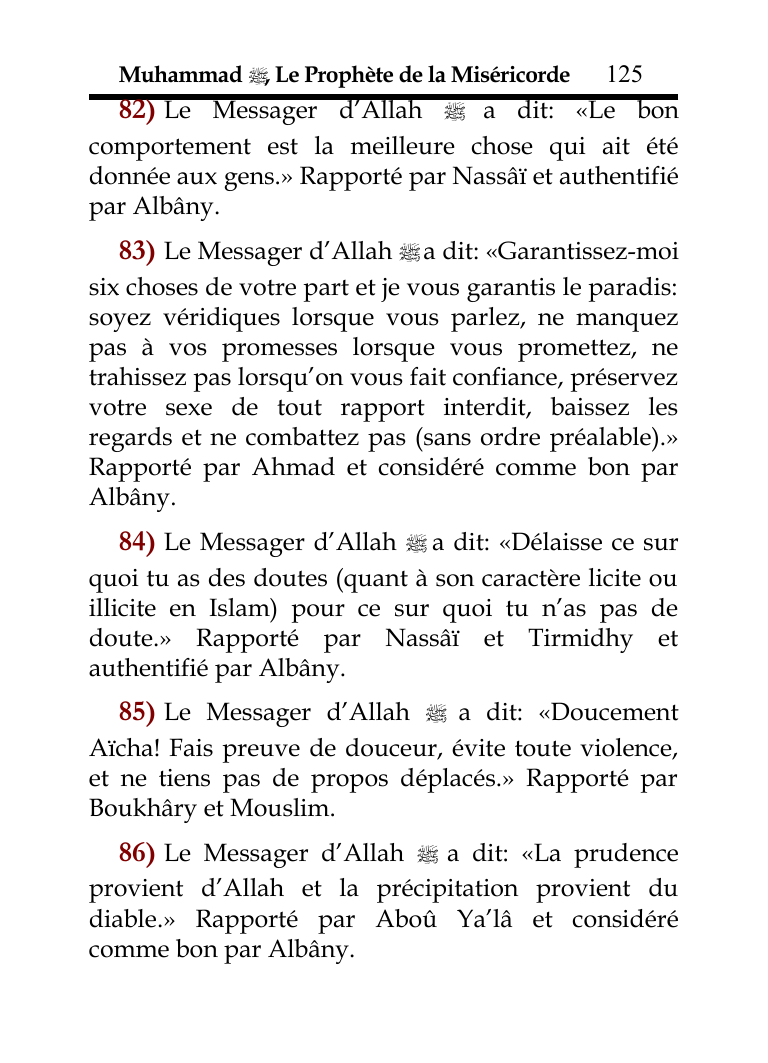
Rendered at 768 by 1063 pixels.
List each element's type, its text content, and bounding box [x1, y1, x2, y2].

list Le Messager d’Allah ج a dit: «Le bon comportement est la meilleure chose qui ait été donnée aux gens.» Rapporté par Nassâï et authentifié par Albâny. [89, 94, 679, 222]
list Le Messager d’Allah ج a dit: «Doucement Aïcha! Fais preuve de douceur, évite toute violence, et ne tiens pas de propos déplacés.» Rapporté par Boukhâry et Mouslim. [89, 696, 679, 824]
list Le Messager d’Allah ج a dit: «La prudence provient d’Allah et la précipitation provient du diable.» Rapporté par Aboû Ya’lâ et considéré comme bon par Albâny. [89, 836, 679, 964]
list Le Messager d’Allah ج a dit: «Garantissez-moi six choses de votre part et je vous garantis le paradis: soyez véridiques lorsque vous parlez, ne manquez pas à vos promesses lorsque vous promettez, ne trahissez pas lorsqu’on vous fait confiance, préservez votre sexe de tout rapport interdit, baissez les regards et ne combattez pas (sans ordre préalable).» Rapporté par Ahmad et considéré comme bon par Albâny. [89, 234, 679, 513]
list Le Messager d’Allah ج a dit: «Délaisse ce sur quoi tu as des doutes (quant à son caractère licite ou illicite en Islam) pour ce sur quoi tu n’as pas de doute.» Rapporté par Nassâï et Tirmidhy et authentifié par Albâny. [89, 525, 679, 683]
